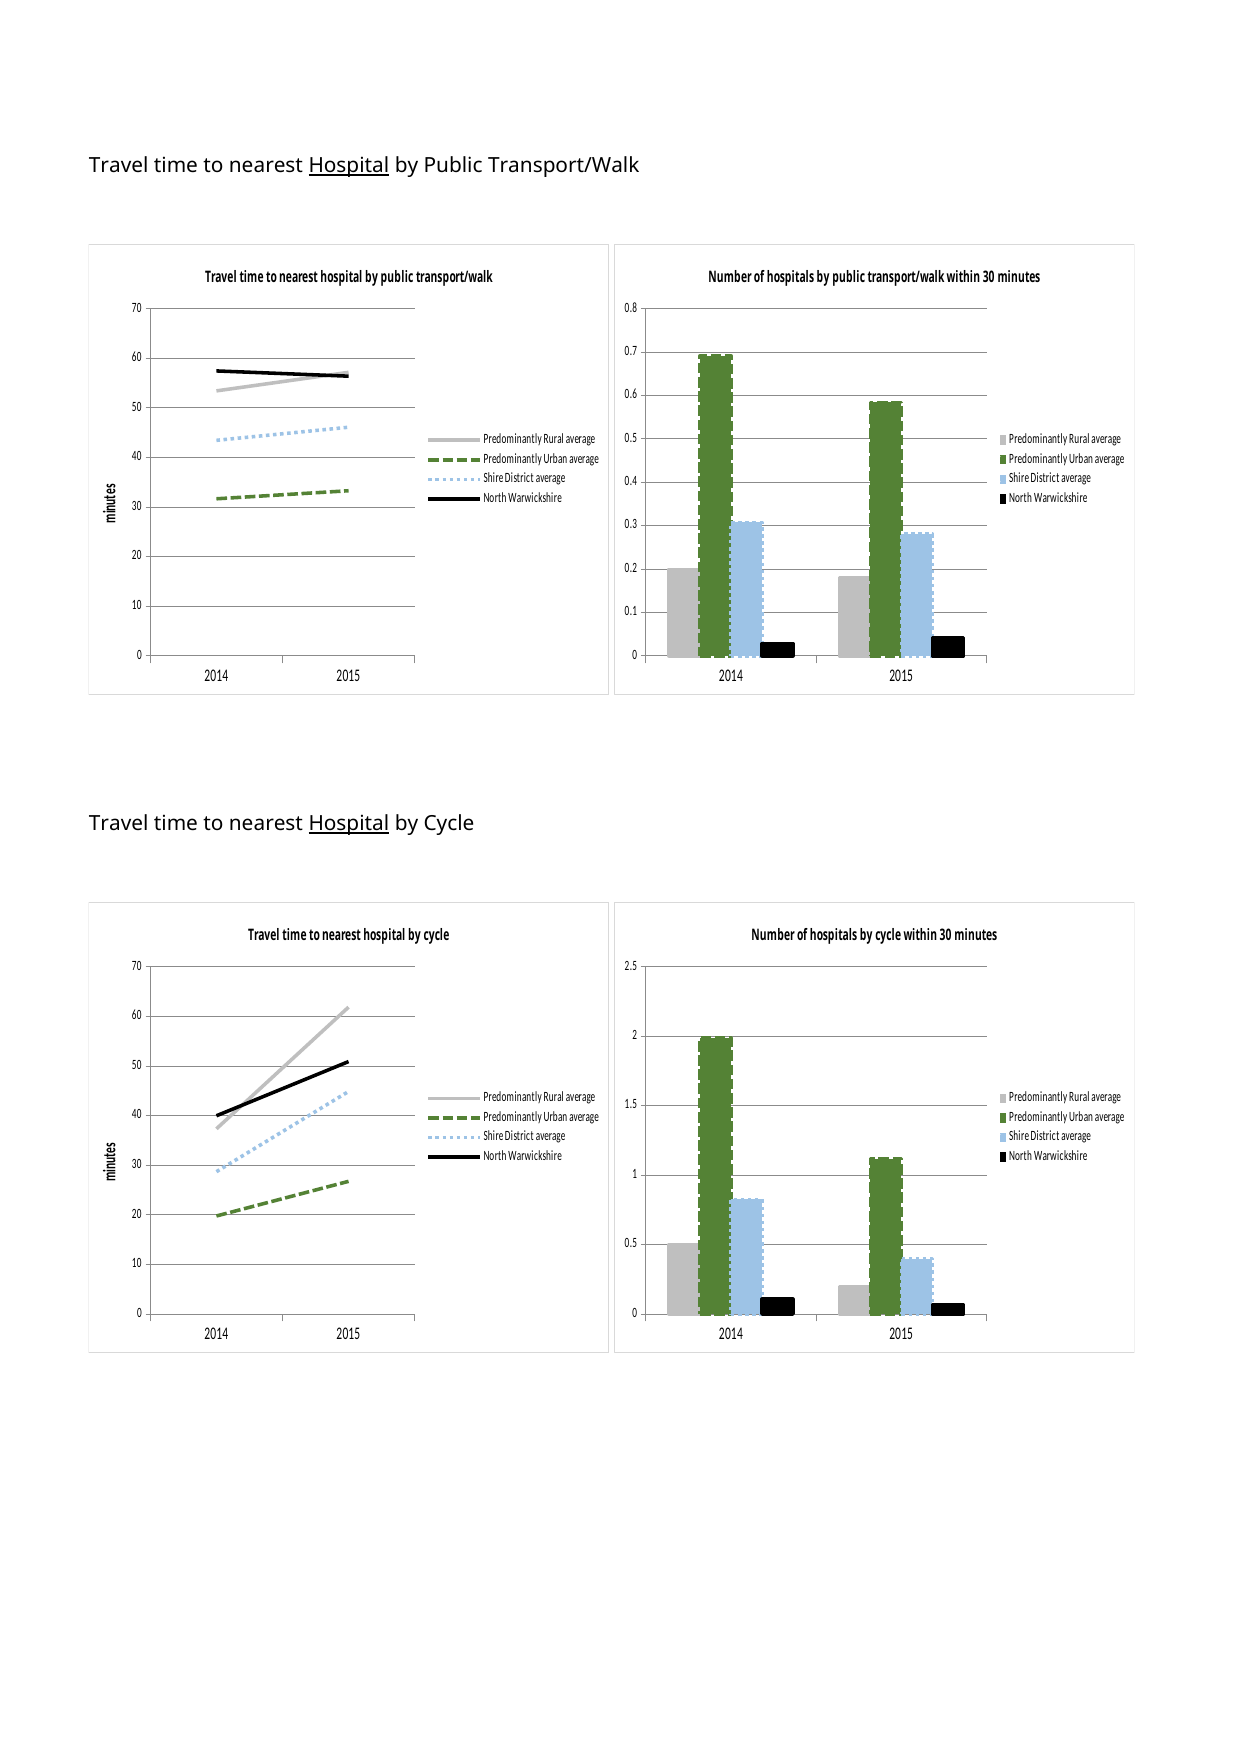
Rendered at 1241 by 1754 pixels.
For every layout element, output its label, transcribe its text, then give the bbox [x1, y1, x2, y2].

text Travel time to nearest Hospital by Cycle [89, 808, 1152, 836]
text Travel time to nearest Hospital by Public Transport/Walk [89, 150, 1152, 178]
